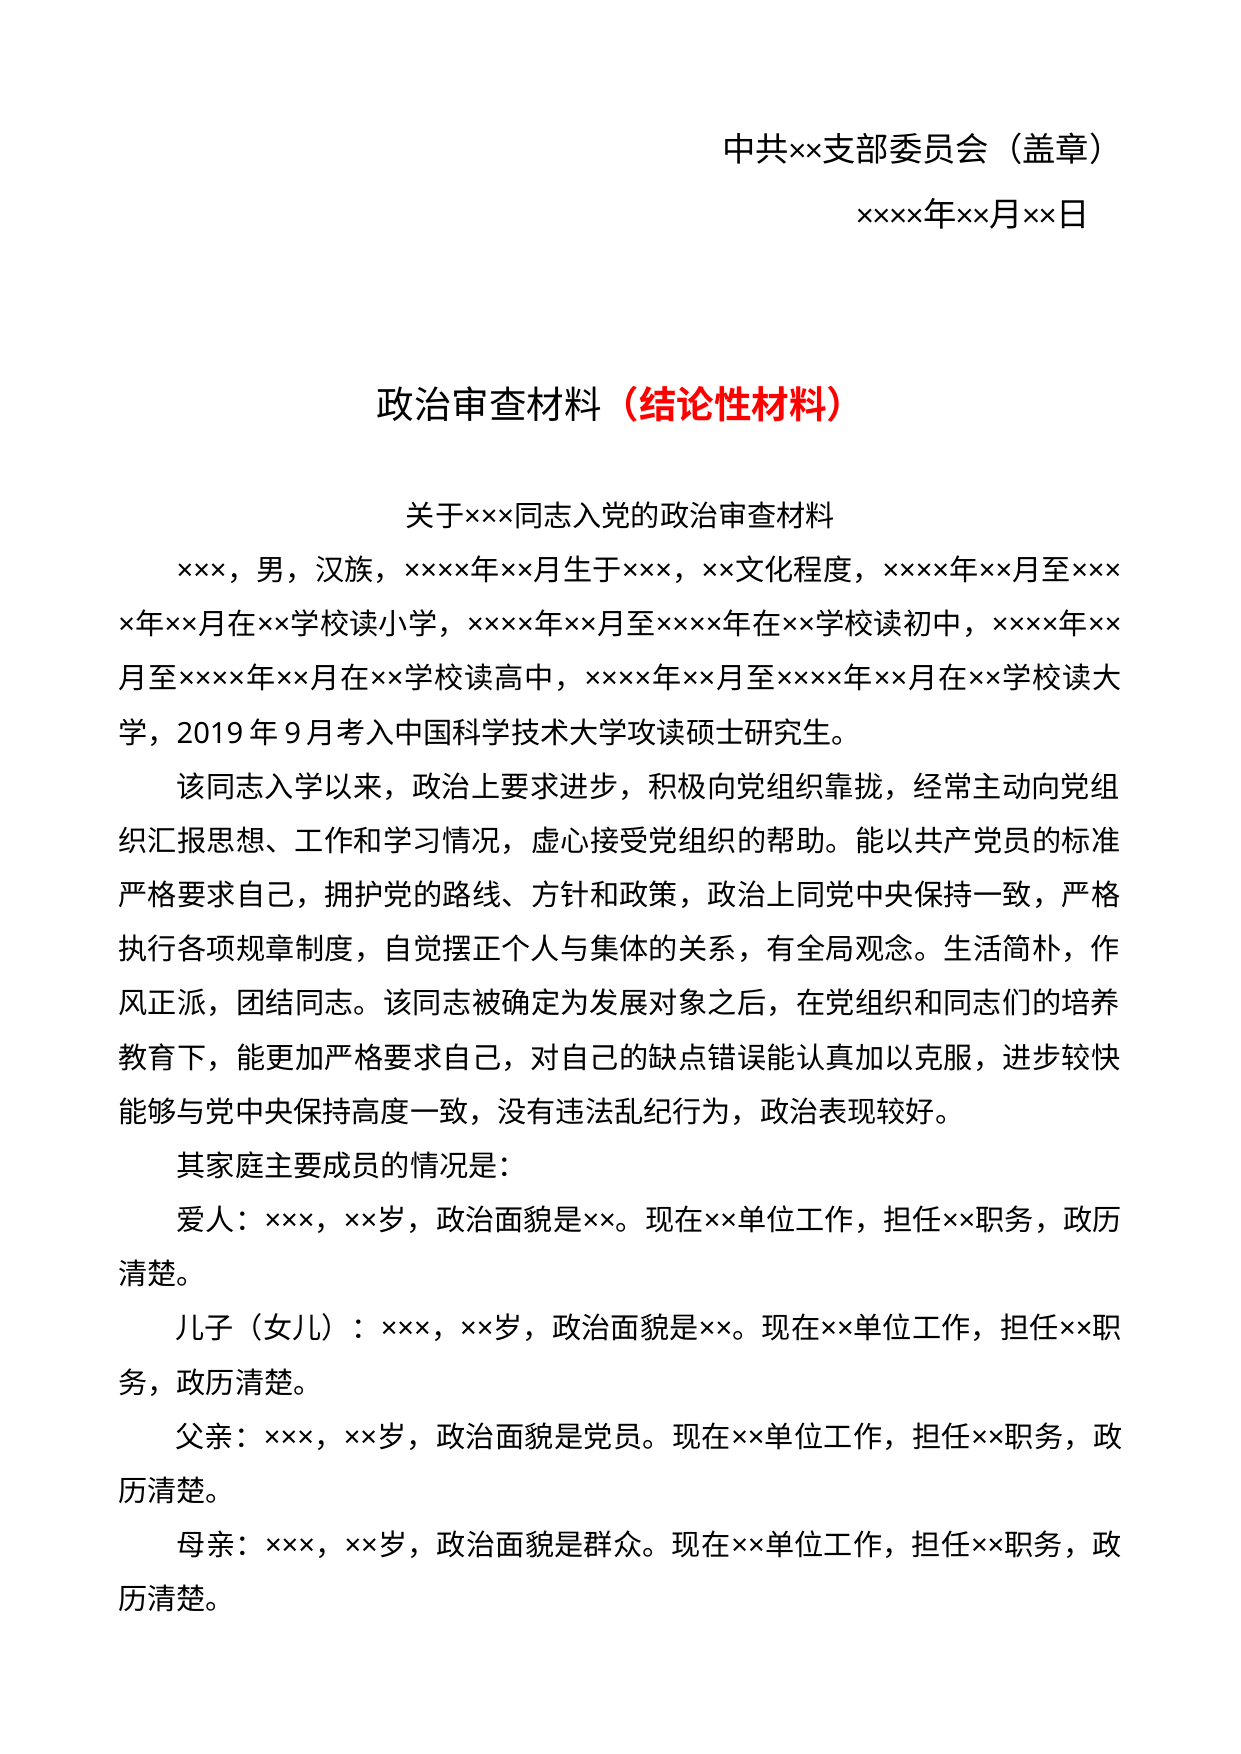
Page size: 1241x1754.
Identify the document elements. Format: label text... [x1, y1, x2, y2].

text 母亲：×××，××岁，政治面貌是群众。现在××单位工作，担任××职务，政历清楚。 [118, 1512, 1122, 1621]
text 政治审查材料（结论性材料） [118, 375, 1122, 429]
text 关于×××同志入党的政治审查材料 [118, 483, 1122, 537]
text 中共××支部委员会（盖章） [118, 115, 1122, 180]
text ×××，男，汉族，××××年××月生于×××，××文化程度，××××年××月至××××年××月在××学校读小学，××××年××月至××××年在××学校读初中，××××年××月至××××年××月在××学校读高中，××××年××月至××××年××月在××学校读大学，2019年9月考入中国科学技术大学攻读硕士研究生。 [118, 537, 1122, 754]
text 爱人：×××，××岁，政治面貌是××。现在××单位工作，担任××职务，政历清楚。 [118, 1187, 1122, 1296]
text 儿子（女儿）：×××，××岁，政治面貌是××。现在××单位工作，担任××职务，政历清楚。 [118, 1296, 1122, 1404]
text 父亲：×××，××岁，政治面貌是党员。现在××单位工作，担任××职务，政历清楚。 [118, 1404, 1122, 1512]
text 其家庭主要成员的情况是： [118, 1133, 1122, 1187]
text 该同志入学以来，政治上要求进步，积极向党组织靠拢，经常主动向党组织汇报思想、工作和学习情况，虚心接受党组织的帮助。能以共产党员的标准严格要求自己，拥护党的路线、方针和政策，政治上同党中央保持一致，严格执行各项规章制度，自觉摆正个人与集体的关系，有全局观念。生活简朴，作风正派，团结同志。该同志被确定为发展对象之后，在党组织和同志们的培养教育下，能更加严格要求自己，对自己的缺点错误能认真加以克服，进步较快。能够与党中央保持高度一致，没有违法乱纪行为，政治表现较好。 [118, 754, 1122, 1133]
text ××××年××月××日 [118, 180, 1089, 245]
